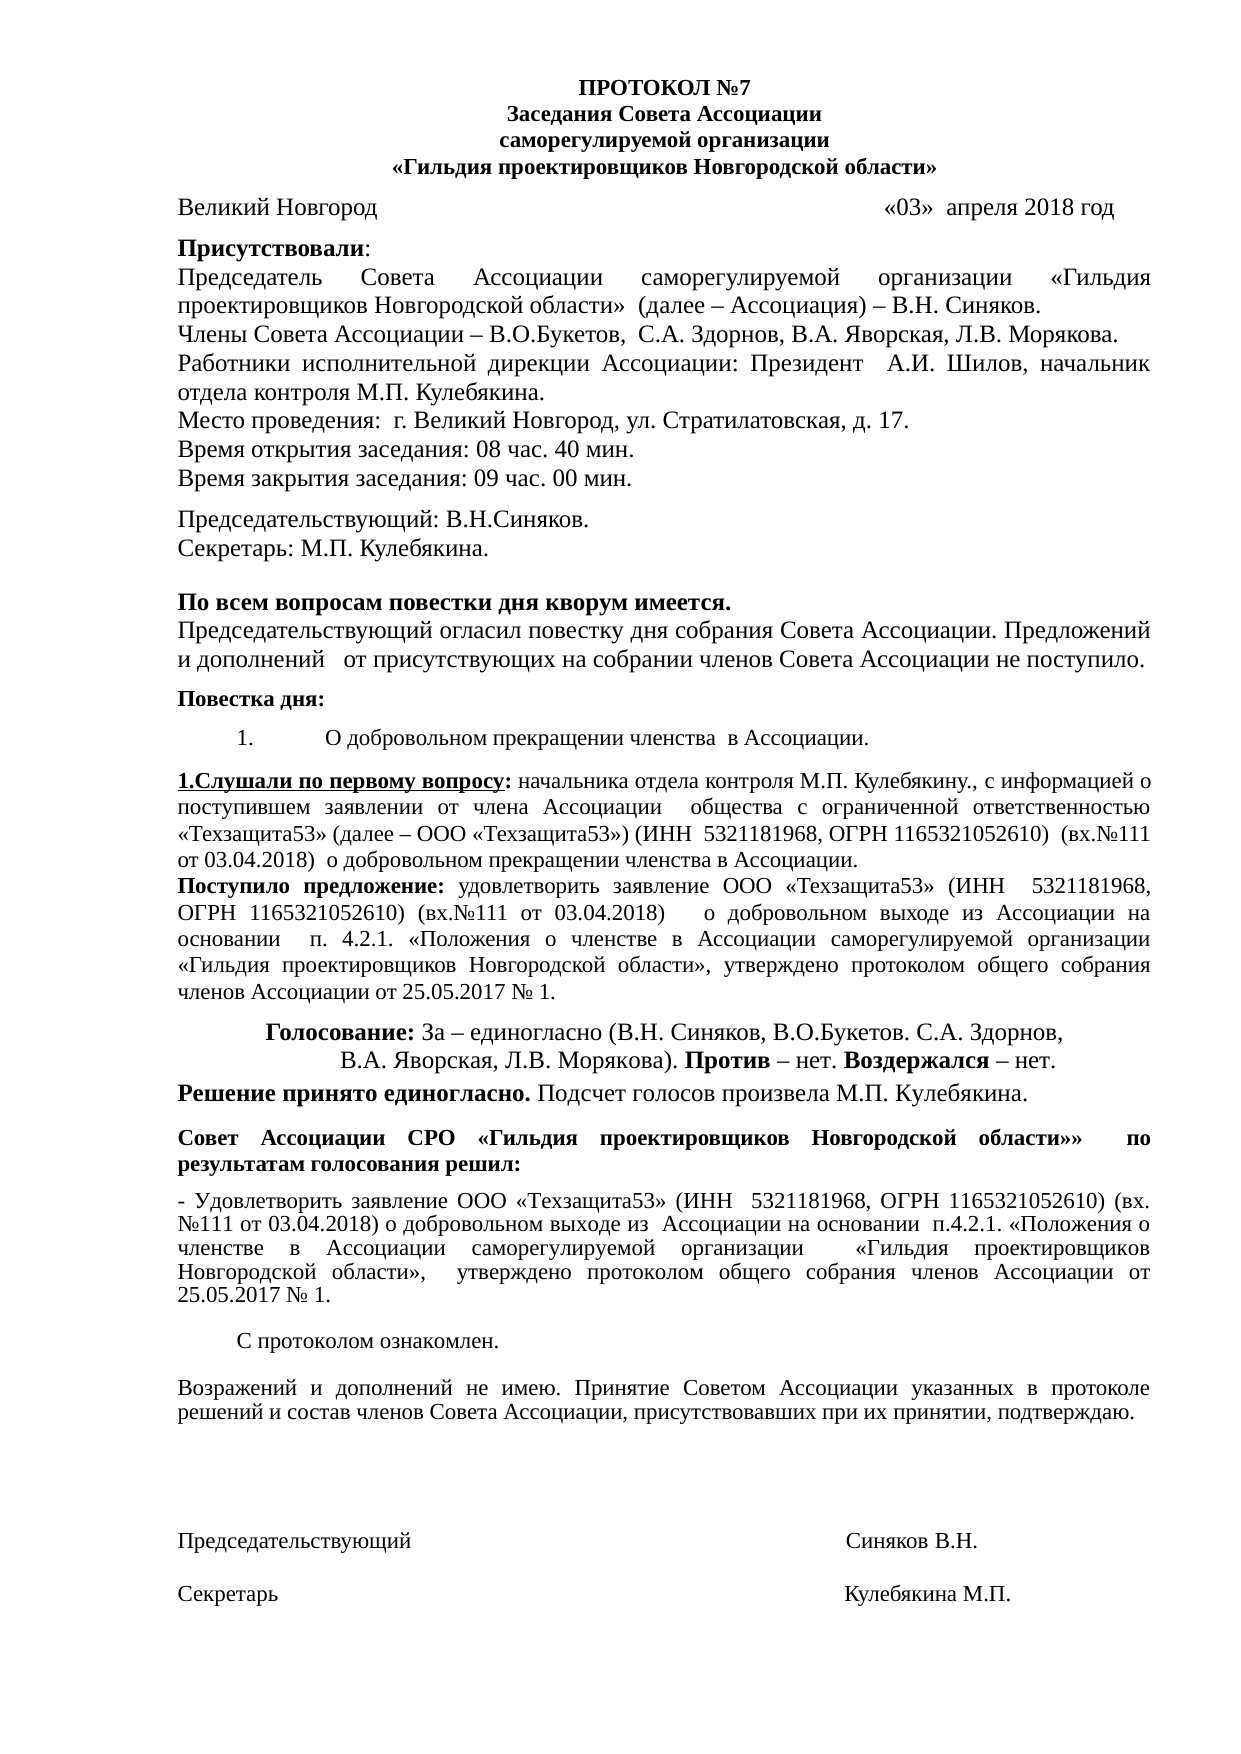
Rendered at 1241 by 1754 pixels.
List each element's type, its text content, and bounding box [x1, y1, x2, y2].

list О добровольном прекращении членства в Ассоциации. [236, 724, 1152, 751]
text Время открытия заседания: 08 час. 40 мин. [177, 434, 1152, 463]
list В.А. Яворская, Л.В. Морякова). Против – нет. Воздержался – нет. [244, 1046, 1152, 1074]
text Секретарь Кулебякина М.П. [177, 1579, 1152, 1606]
text Совет Ассоциации СРО «Гильдия проектировщиков Новгородской области»» по результатам голосования решил: [177, 1124, 1152, 1177]
text Секретарь: М.П. Кулебякина. [177, 533, 1152, 562]
text Председательствующий: В.Н.Синяков. [177, 504, 1152, 533]
text Великий Новгород «03» апреля 2018 год [177, 192, 1152, 221]
list С протоколом ознакомлен. [236, 1329, 1152, 1353]
text Председательствующий огласил повестку дня собрания Совета Ассоциации. Предложений и дополнений от присутствующих на собрании членов Совета Ассоциации не поступило. [177, 616, 1152, 673]
text Заседания Совета Ассоциации [177, 100, 1152, 127]
text «Гильдия проектировщиков Новгородской области» [177, 153, 1152, 179]
text Повестка дня: [177, 686, 1152, 712]
text Возражений и дополнений не имею. Принятие Советом Ассоциации указанных в протоколе решений и состав членов Совета Ассоциации, присутствовавших при их принятии, подтверждаю. [177, 1377, 1152, 1424]
text Члены Совета Ассоциации – В.О.Букетов, С.А. Здорнов, В.А. Яворская, Л.В. Морякова. [177, 319, 1152, 348]
text Голосование: За – единогласно (В.Н. Синяков, В.О.Букетов. С.А. Здорнов, [177, 1017, 1152, 1046]
text Председательствующий Синяков В.Н. [177, 1527, 1152, 1553]
text Место проведения: г. Великий Новгород, ул. Стратилатовская, д. 17. [177, 406, 1152, 434]
text По всем вопросам повестки дня кворум имеется. [177, 587, 1152, 616]
list Решение принято единогласно. Подсчет голосов произвела М.П. Кулебякина. [177, 1078, 1152, 1107]
text - Удовлетворить заявление ООО «Техзащита53» (ИНН 5321181968, ОГРН 1165321052610) (вх.№111 от 03.04.2018) о добровольном выходе из Ассоциации на основании п.4.2.1. «Положения о членстве в Ассоциации саморегулируемой организации «Гильдия проектировщиков Новгородской области», утверждено протоколом общего собрания членов Ассоциации от 25.05.2017 № 1. [177, 1189, 1152, 1308]
text саморегулируемой организации [177, 127, 1152, 153]
text Время закрытия заседания: 09 час. 00 мин. [177, 463, 1152, 492]
text Поступило предложение: удовлетворить заявление ООО «Техзащита53» (ИНН 5321181968, ОГРН 1165321052610) (вх.№111 от 03.04.2018) о добровольном выходе из Ассоциации на основании п. 4.2.1. «Положения о членстве в Ассоциации саморегулируемой организации «Гильдия проектировщиков Новгородской области», утверждено протоколом общего собрания членов Ассоциации от 25.05.2017 № 1. [177, 872, 1152, 1004]
text 1.Слушали по первому вопросу: начальника отдела контроля М.П. Кулебякину., с информацией о поступившем заявлении от члена Ассоциации общества с ограниченной ответственностью «Техзащита53» (далее – ООО «Техзащита53») (ИНН 5321181968, ОГРН 1165321052610) (вх.№111 от 03.04.2018) о добровольном прекращении членства в Ассоциации. [177, 767, 1152, 872]
text Работники исполнительной дирекции Ассоциации: Президент А.И. Шилов, начальник отдела контроля М.П. Кулебякина. [177, 348, 1152, 406]
text Председатель Совета Ассоциации саморегулируемой организации «Гильдия проектировщиков Новгородской области» (далее – Ассоциация) – В.Н. Синяков. [177, 262, 1152, 319]
text Присутствовали: [177, 233, 1152, 262]
text ПРОТОКОЛ №7 [177, 74, 1152, 100]
